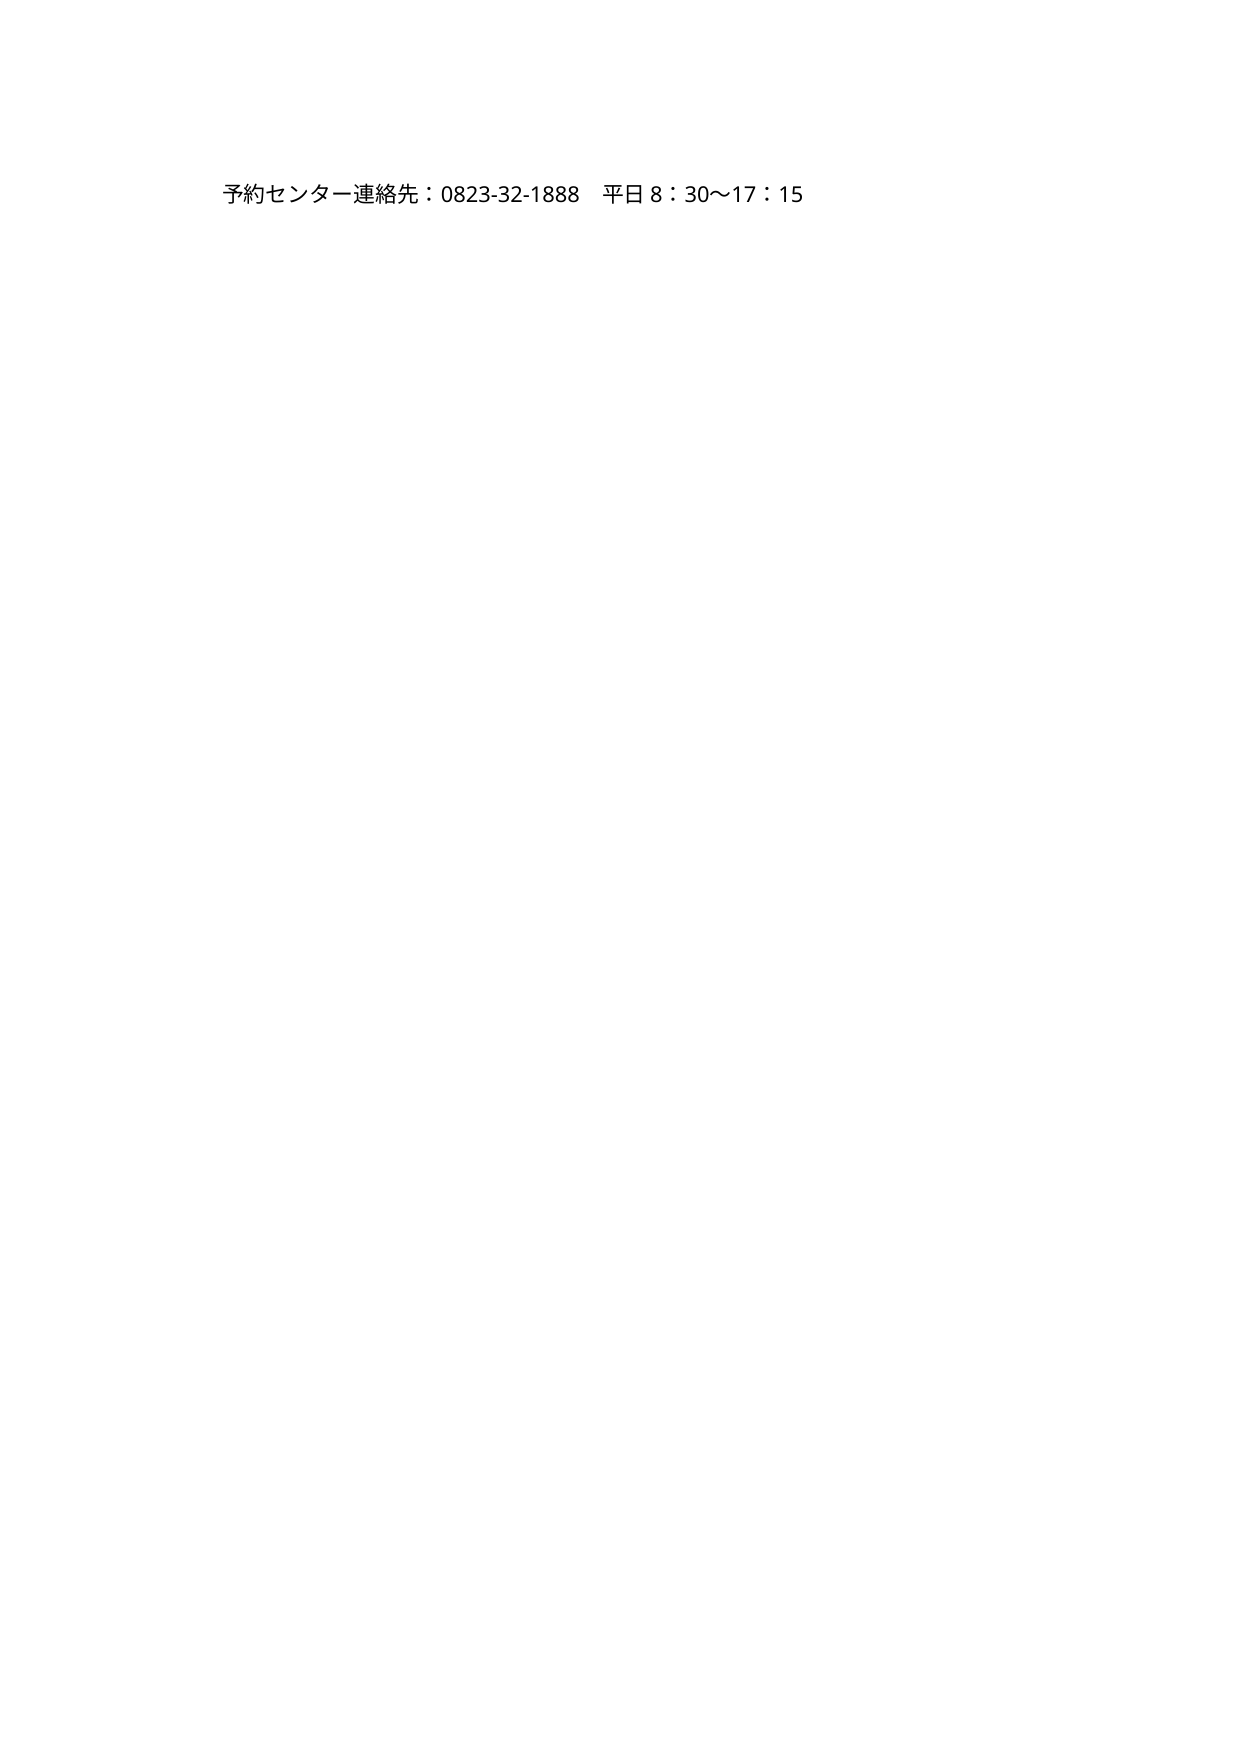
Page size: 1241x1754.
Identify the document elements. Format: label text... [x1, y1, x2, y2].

text 予約センター連絡先：0823-32-1888 平日8：30〜17：15 [112, 162, 1128, 223]
